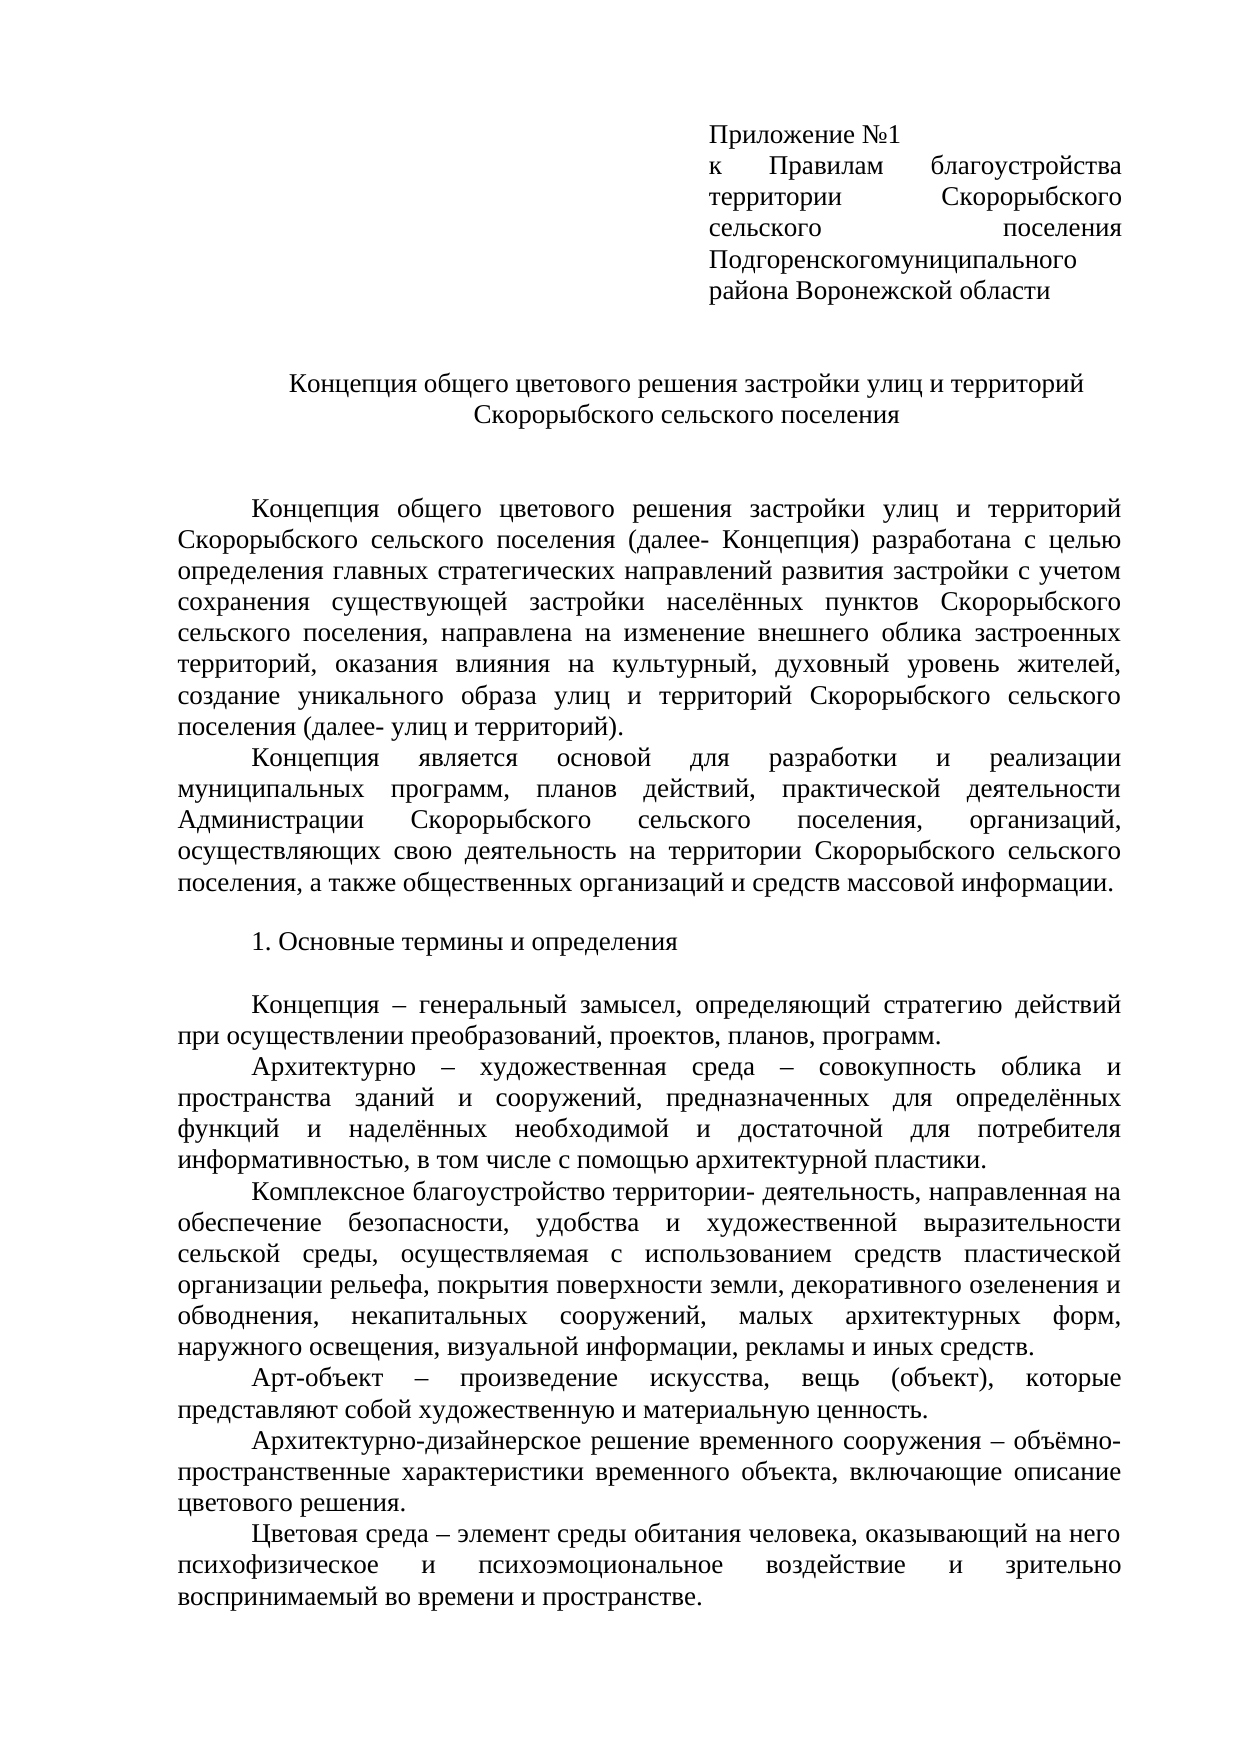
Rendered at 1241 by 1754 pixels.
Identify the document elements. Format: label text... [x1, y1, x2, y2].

text Скорорыбского сельского поселения [177, 398, 1122, 429]
text Концепция – генеральный замысел, определяющий стратегию действий при осуществлении преобразований, проектов, планов, программ. [177, 988, 1122, 1050]
text 1. Основные термины и определения [177, 926, 1122, 957]
text Концепция общего цветового решения застройки улиц и территорий [177, 367, 1122, 398]
text Арт-объект – произведение искусства, вещь (объект), которые представляют собой художественную и материальную ценность. [177, 1362, 1122, 1424]
text Архитектурно-дизайнерское решение временного сооружения – объёмно-пространственные характеристики временного объекта, включающие описание цветового решения. [177, 1424, 1122, 1517]
text Комплексное благоустройство территории- деятельность, направленная на обеспечение безопасности, удобства и художественной выразительности сельской среды, осуществляемая с использованием средств пластической организации рельефа, покрытия поверхности земли, декоративного озеленения и обводнения, некапитальных сооружений, малых архитектурных форм, наружного освещения, визуальной информации, рекламы и иных средств. [177, 1175, 1122, 1362]
text Цветовая среда – элемент среды обитания человека, оказывающий на него психофизическое и психоэмоциональное воздействие и зрительно воспринимаемый во времени и пространстве. [177, 1517, 1122, 1611]
text Концепция является основой для разработки и реализации муниципальных программ, планов действий, практической деятельности Администрации Скорорыбского сельского поселения, организаций, осуществляющих свою деятельность на территории Скорорыбского сельского поселения, а также общественных организаций и средств массовой информации. [177, 741, 1122, 897]
text к Правилам благоустройства территории Скорорыбского сельского поселения Подгоренскогомуниципального района Воронежской области [709, 149, 1122, 305]
text Приложение №1 [709, 118, 1122, 149]
text Архитектурно – художественная среда – совокупность облика и пространства зданий и сооружений, предназначенных для определённых функций и наделённых необходимой и достаточной для потребителя информативностью, в том числе с помощью архитектурной пластики. [177, 1050, 1122, 1175]
text Концепция общего цветового решения застройки улиц и территорий Скорорыбского сельского поселения (далее- Концепция) разработана с целью определения главных стратегических направлений развития застройки с учетом сохранения существующей застройки населённых пунктов Скорорыбского сельского поселения, направлена на изменение внешнего облика застроенных территорий, оказания влияния на культурный, духовный уровень жителей, создание уникального образа улиц и территорий Скорорыбского сельского поселения (далее- улиц и территорий). [177, 492, 1122, 741]
